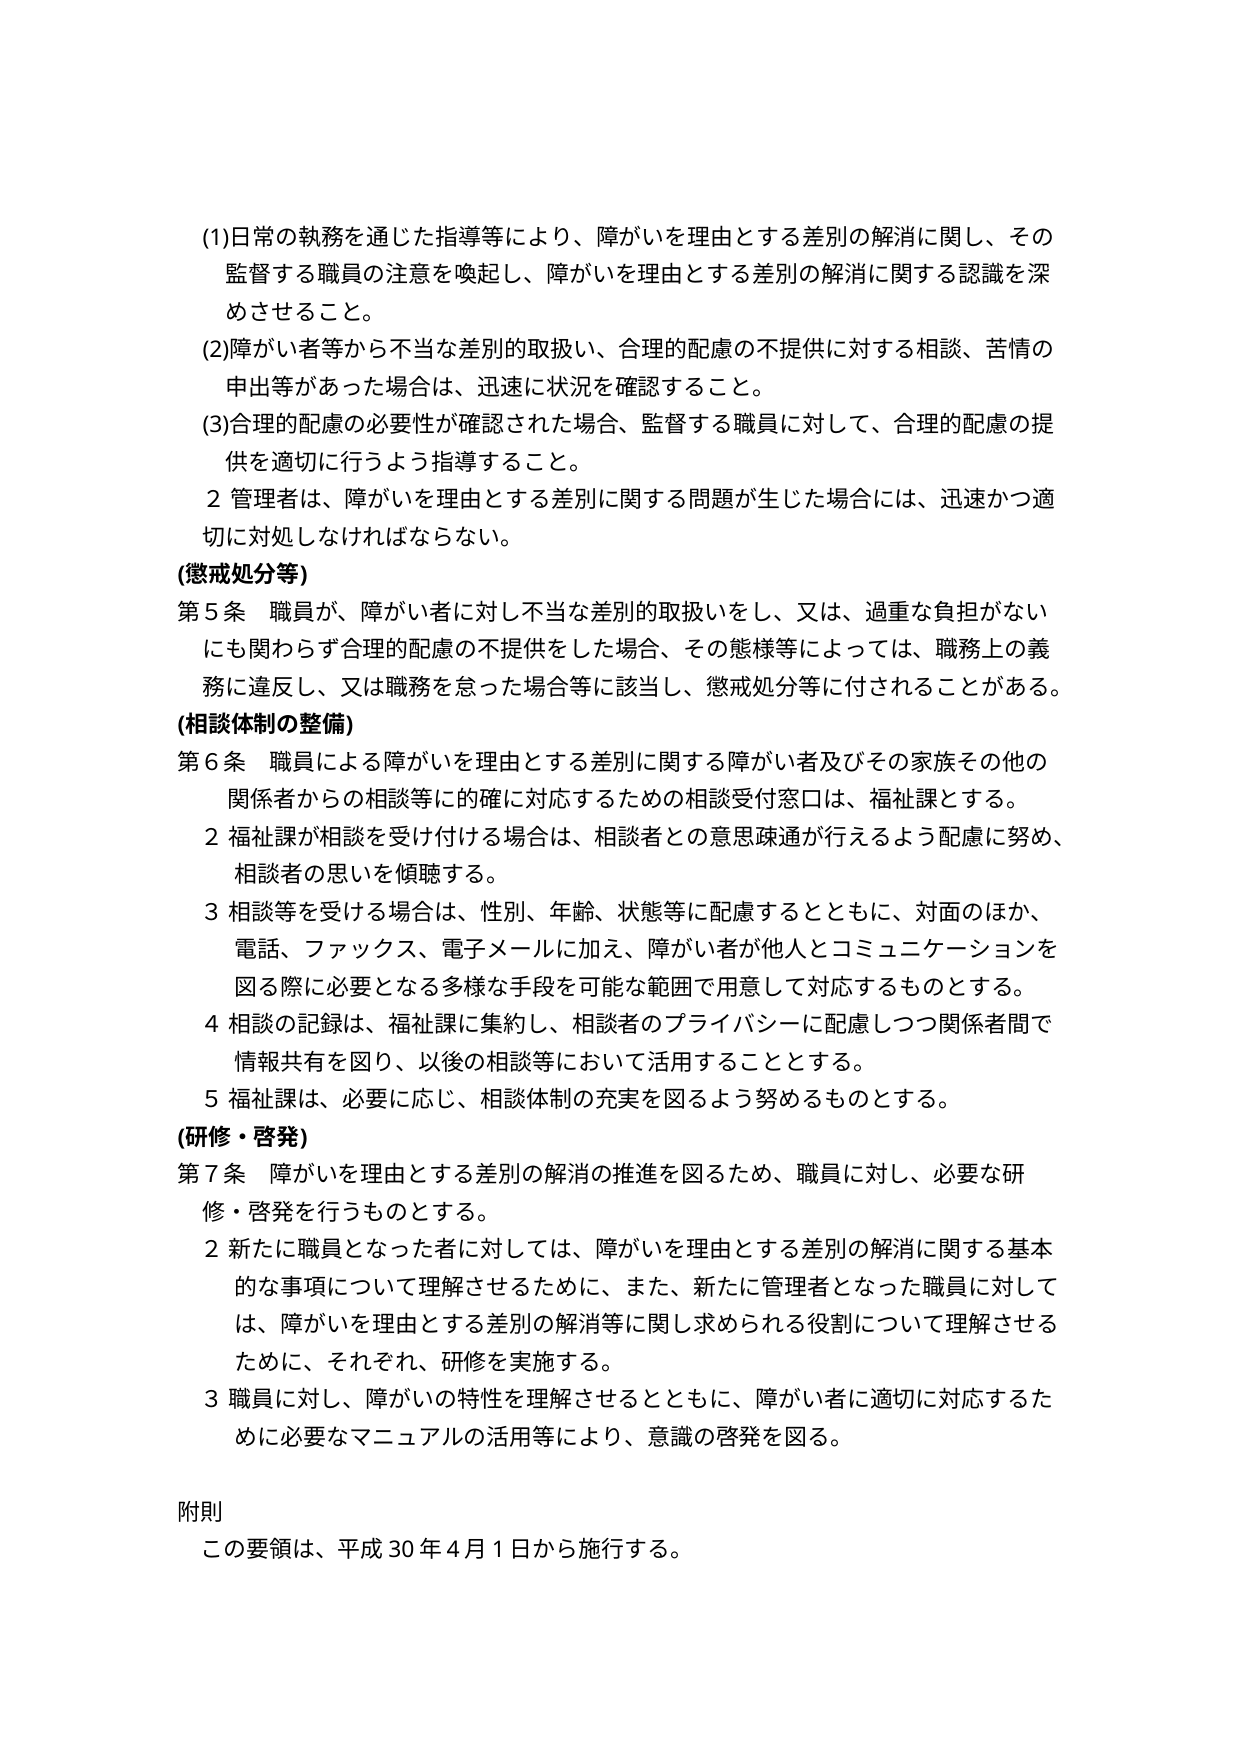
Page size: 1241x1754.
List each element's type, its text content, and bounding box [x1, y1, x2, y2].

text ５ 福祉課は、必要に応じ、相談体制の充実を図るよう努めるものとする。 [177, 1079, 1063, 1117]
text 第７条 障がいを理由とする差別の解消の推進を図るため、職員に対し、必要な研修・啓発を行うものとする。 [177, 1154, 1063, 1229]
text この要領は、平成30年4月1日から施行する。 [177, 1529, 1063, 1567]
text ３ 職員に対し、障がいの特性を理解させるとともに、障がい者に適切に対応するために必要なマニュアルの活用等により、意識の啓発を図る。 [200, 1379, 1063, 1454]
text (3)合理的配慮の必要性が確認された場合、監督する職員に対して、合理的配慮の提供を適切に行うよう指導すること。 [202, 404, 1063, 479]
text 附則 [177, 1492, 1063, 1529]
text ２ 管理者は、障がいを理由とする差別に関する問題が生じた場合には、迅速かつ適切に対処しなければならない。 [202, 479, 1063, 554]
text (懲戒処分等) [177, 554, 1063, 592]
text ３ 相談等を受ける場合は、性別、年齢、状態等に配慮するとともに、対面のほか、電話、ファックス、電子メールに加え、障がい者が他人とコミュニケーションを図る際に必要となる多様な手段を可能な範囲で用意して対応するものとする。 [200, 892, 1063, 1004]
text (1)日常の執務を通じた指導等により、障がいを理由とする差別の解消に関し、その監督する職員の注意を喚起し、障がいを理由とする差別の解消に関する認識を深めさせること。 [202, 217, 1063, 329]
text 第５条 職員が、障がい者に対し不当な差別的取扱いをし、又は、過重な負担がないにも関わらず合理的配慮の不提供をした場合、その態様等によっては、職務上の義務に違反し、又は職務を怠った場合等に該当し、懲戒処分等に付されることがある。 [177, 592, 1063, 704]
text (2)障がい者等から不当な差別的取扱い、合理的配慮の不提供に対する相談、苦情の申出等があった場合は、迅速に状況を確認すること。 [202, 329, 1063, 404]
text ２ 福祉課が相談を受け付ける場合は、相談者との意思疎通が行えるよう配慮に努め、相談者の思いを傾聴する。 [200, 817, 1063, 892]
text ４ 相談の記録は、福祉課に集約し、相談者のプライバシーに配慮しつつ関係者間で情報共有を図り、以後の相談等において活用することとする。 [200, 1004, 1063, 1079]
text (相談体制の整備) [177, 704, 1063, 742]
text ２ 新たに職員となった者に対しては、障がいを理由とする差別の解消に関する基本的な事項について理解させるために、また、新たに管理者となった職員に対しては、障がいを理由とする差別の解消等に関し求められる役割について理解させるために、それぞれ、研修を実施する。 [200, 1229, 1063, 1379]
text (研修・啓発) [177, 1117, 1063, 1154]
text 第６条 職員による障がいを理由とする差別に関する障がい者及びその家族その他の関係者からの相談等に的確に対応するための相談受付窓口は、福祉課とする。 [177, 742, 1063, 817]
